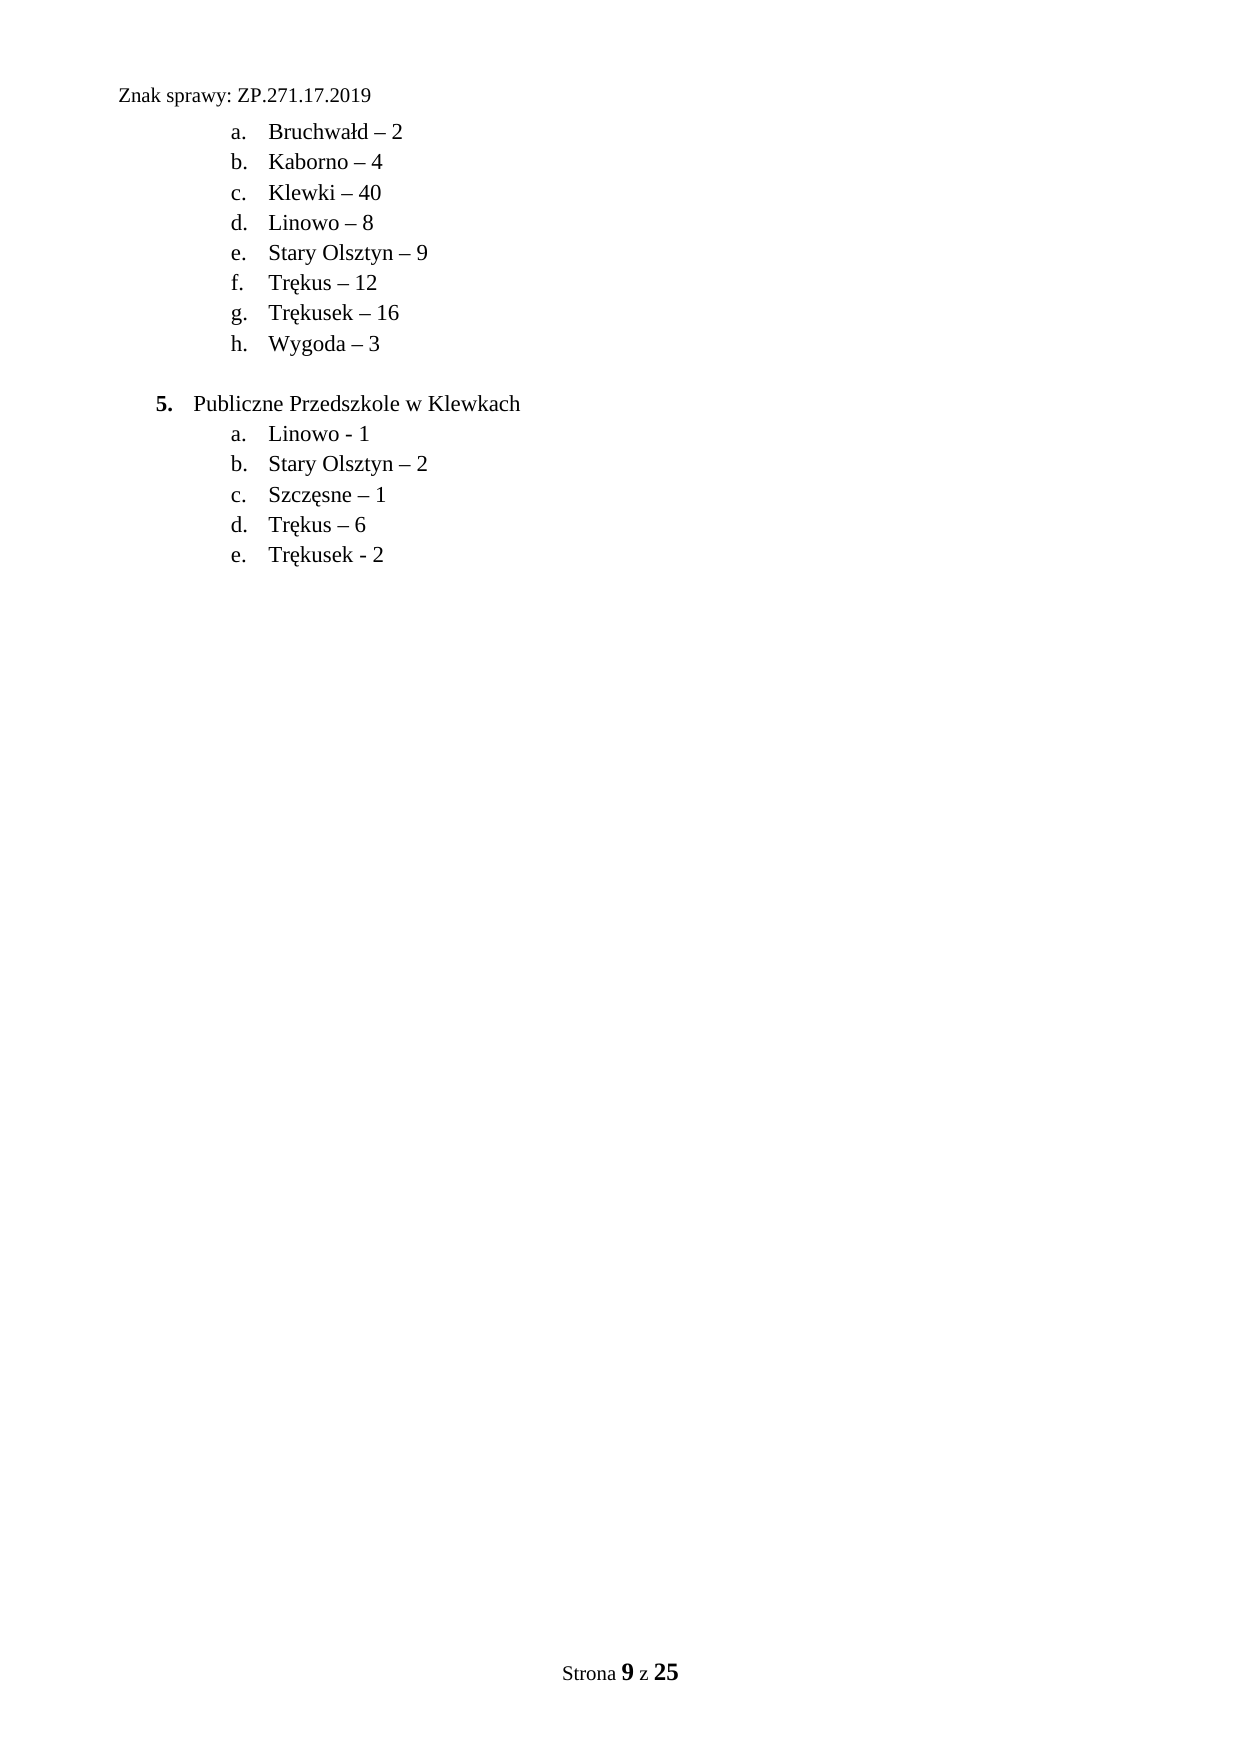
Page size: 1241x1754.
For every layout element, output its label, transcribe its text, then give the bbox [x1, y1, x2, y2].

list Szczęsne – 1 [231, 481, 1122, 507]
list Wygoda – 3 [231, 329, 1122, 356]
list Bruchwałd – 2 [231, 118, 1122, 144]
list Trękusek - 2 [231, 541, 1122, 567]
list Klewki – 40 [231, 178, 1122, 205]
list Trękus – 6 [231, 511, 1122, 537]
list Publiczne Przedszkole w Klewkach [156, 390, 1122, 416]
list Linowo – 8 [231, 209, 1122, 235]
list Trękusek – 16 [231, 299, 1122, 326]
list Trękus – 12 [231, 269, 1122, 296]
list Stary Olsztyn – 9 [231, 239, 1122, 265]
list Kaborno – 4 [231, 148, 1122, 175]
list Stary Olsztyn – 2 [231, 450, 1122, 477]
list Linowo - 1 [231, 420, 1122, 447]
